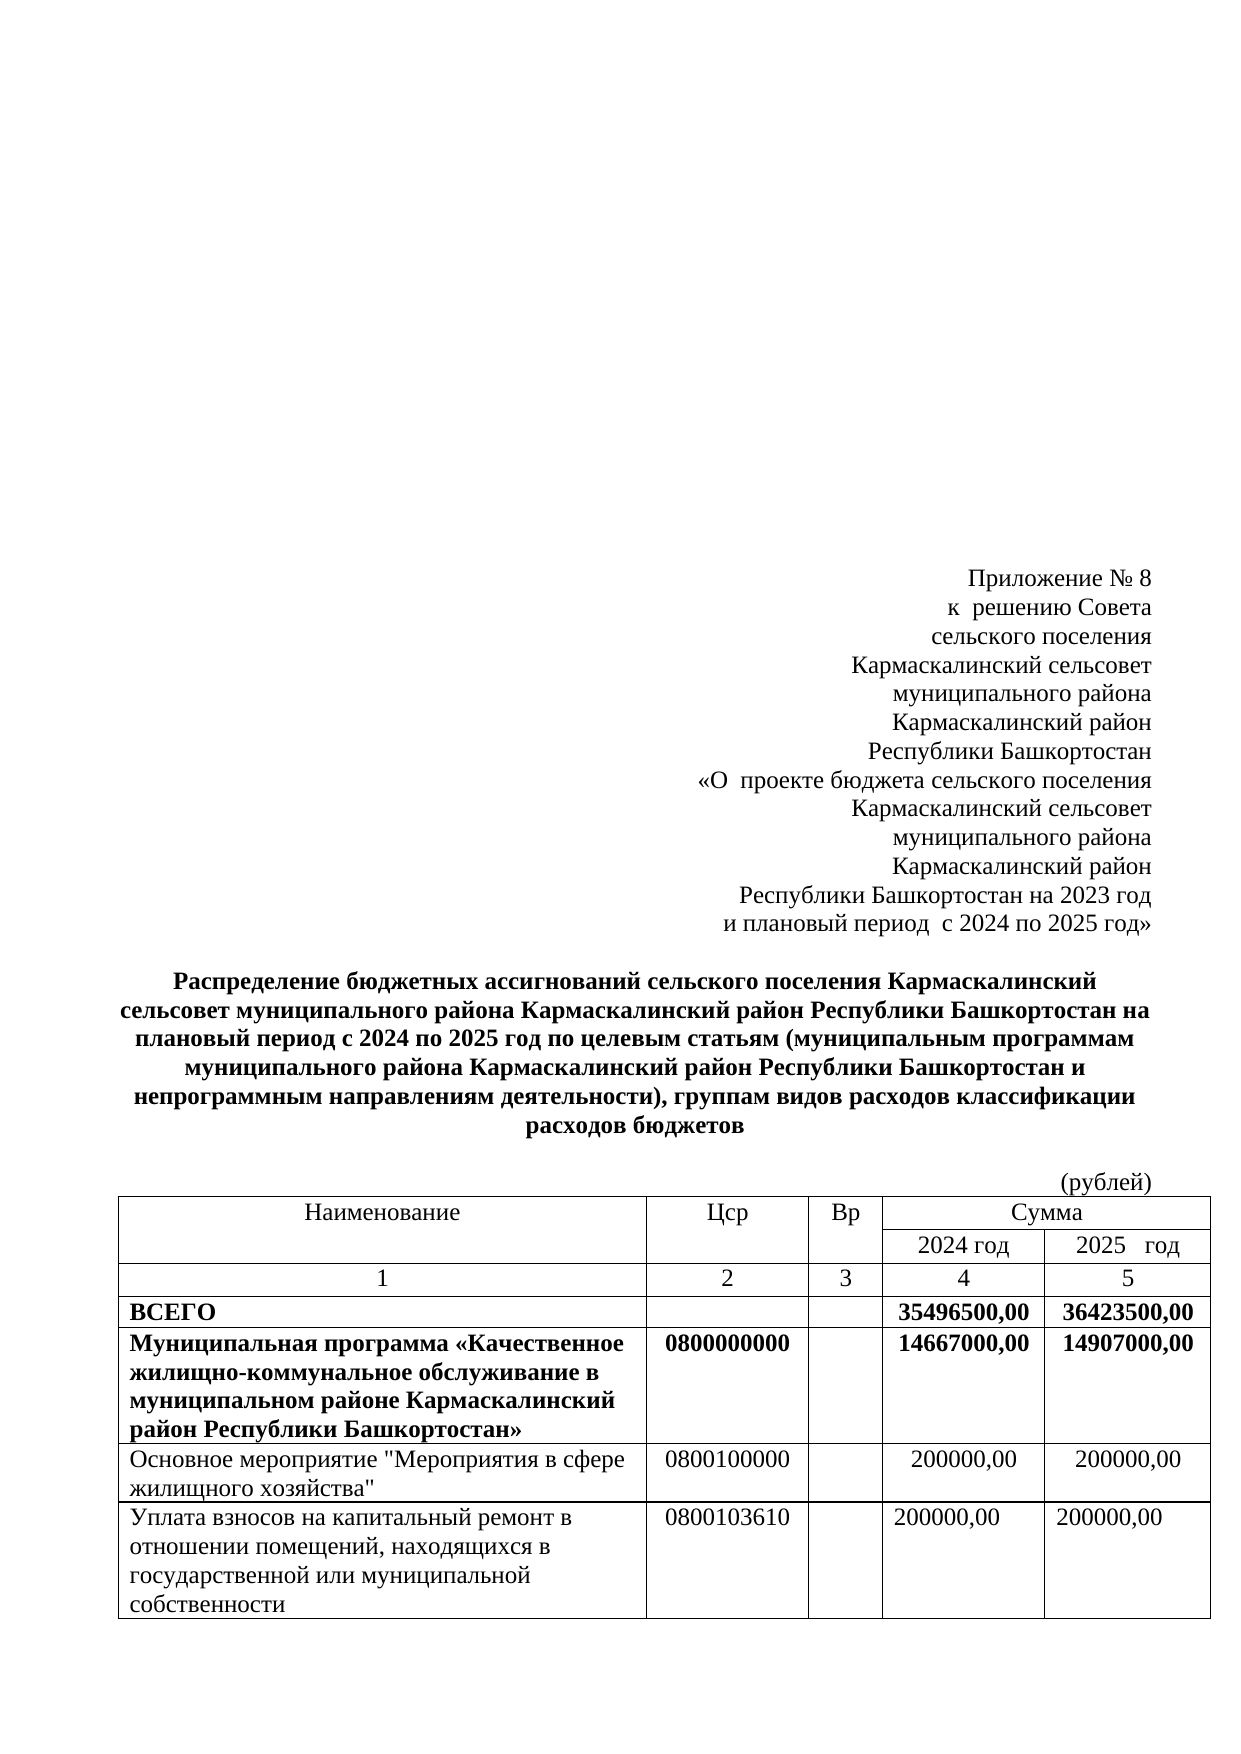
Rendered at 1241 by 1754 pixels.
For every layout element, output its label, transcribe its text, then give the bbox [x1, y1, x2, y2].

table_cell 5 [1045, 1264, 1210, 1296]
text (рублей) [118, 1167, 1152, 1196]
text муниципального района [118, 822, 1152, 851]
table_cell 200000,00 [1045, 1444, 1210, 1501]
text Кармаскалинский район [118, 851, 1152, 880]
table_cell Муниципальная программа «Качественное жилищно-коммунальное обслуживание в муниципальном районе Кармаскалинский район Республики Башкортостан» [119, 1328, 646, 1443]
subtitle Республики Башкортостан [118, 736, 1152, 765]
table_cell 200000,00 [1045, 1503, 1210, 1617]
text Кармаскалинский сельсовет [118, 793, 1152, 822]
table_cell [809, 1503, 882, 1617]
text и плановый период с 2024 по 2025 год» [118, 908, 1152, 937]
table_cell 200000,00 [883, 1444, 1044, 1501]
table_cell 36423500,00 [1045, 1297, 1210, 1327]
table_cell 2 [647, 1264, 808, 1296]
text «О проекте бюджета сельского поселения [118, 765, 1152, 793]
table_cell 0800000000 [647, 1328, 808, 1443]
table_cell 2025 год [1045, 1230, 1210, 1262]
table_cell 14907000,00 [1045, 1328, 1210, 1443]
text Распределение бюджетных ассигнований сельского поселения Кармаскалинский сельсовет муниципального района Кармаскалинский район Республики Башкортостан на плановый период с 2024 по 2025 год по целевым статьям (муниципальным программам муниципального района Кармаскалинский район Республики Башкортостан и непрограммным направлениям деятельности), группам видов расходов классификации расходов бюджетов [118, 966, 1152, 1138]
table_cell [647, 1297, 808, 1327]
subtitle Кармаскалинский район [118, 707, 1152, 736]
subtitle сельского поселения [118, 621, 1152, 650]
table_header Цср [647, 1197, 808, 1262]
subtitle к решению Совета [118, 592, 1152, 621]
table_cell 2024 год [883, 1230, 1044, 1262]
table_header Наименование [119, 1197, 646, 1262]
table_cell 14667000,00 [883, 1328, 1044, 1443]
subtitle Кармаскалинский сельсовет [118, 650, 1152, 678]
table_cell 3 [809, 1264, 882, 1296]
table_cell 200000,00 [883, 1503, 1044, 1617]
table_cell 1 [119, 1264, 646, 1296]
table_header Вр [809, 1197, 882, 1262]
table_cell 4 [883, 1264, 1044, 1296]
table_cell 0800103610 [647, 1503, 808, 1617]
table_cell 0800100000 [647, 1444, 808, 1501]
table_cell [809, 1328, 882, 1443]
text Республики Башкортостан на 2023 год [118, 880, 1152, 908]
table_cell [809, 1297, 882, 1327]
table_header Сумма [883, 1197, 1210, 1229]
table_cell Основное мероприятие "Мероприятия в сфере жилищного хозяйства" [119, 1444, 646, 1501]
table_cell ВСЕГО [119, 1297, 646, 1327]
table_cell 35496500,00 [883, 1297, 1044, 1327]
table_cell [809, 1444, 882, 1501]
subtitle муниципального района [118, 678, 1152, 707]
subtitle Приложение № 8 [118, 563, 1152, 592]
table_cell Уплата взносов на капитальный ремонт в отношении помещений, находящихся в государственной или муниципальной собственности [119, 1503, 646, 1617]
